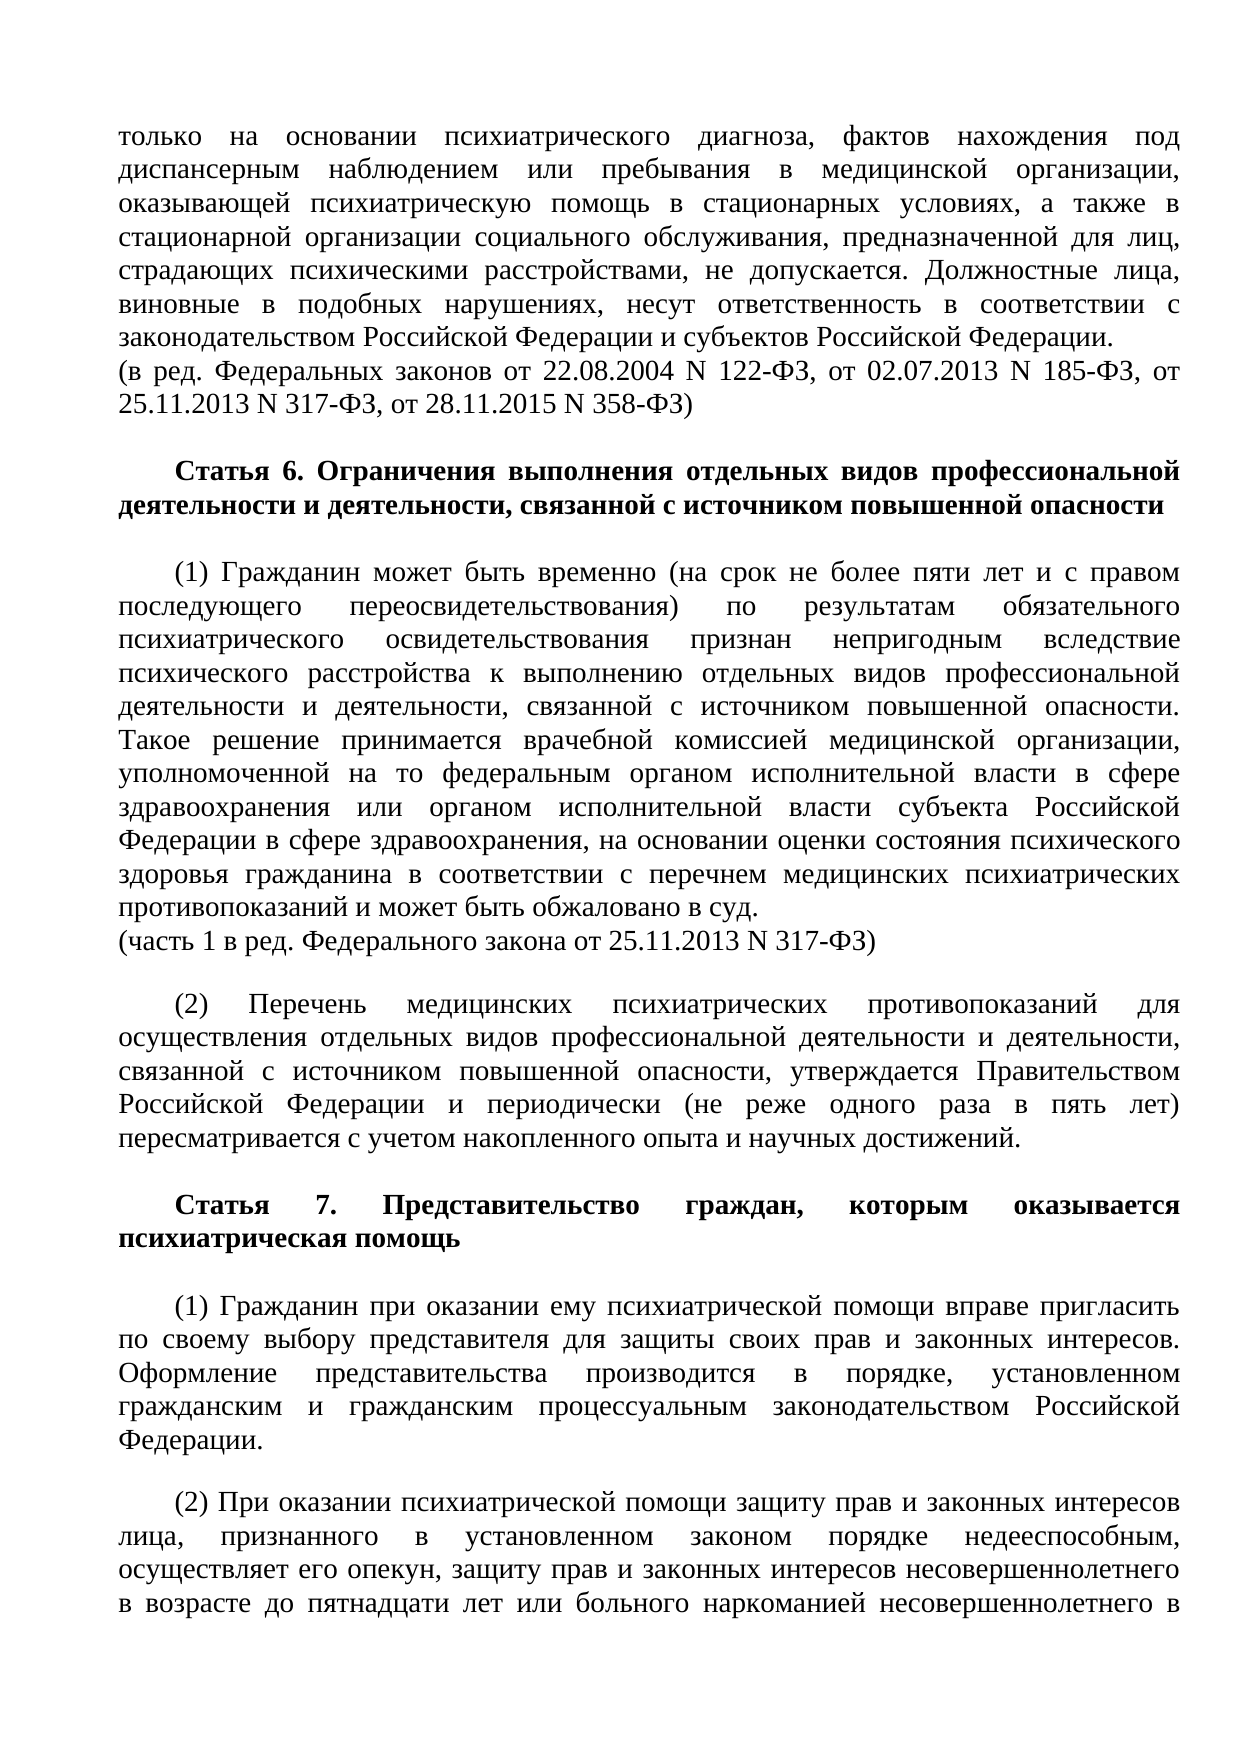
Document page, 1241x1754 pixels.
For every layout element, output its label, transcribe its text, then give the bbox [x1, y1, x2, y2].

title Статья 6. Ограничения выполнения отдельных видов профессиональной деятельности и деятельности, связанной с источником повышенной опасности [118, 453, 1181, 521]
title Статья 7. Представительство граждан, которым оказывается психиатрическая помощь [118, 1187, 1181, 1254]
text (в ред. Федеральных законов от 22.08.2004 N 122-ФЗ, от 02.07.2013 N 185-ФЗ, от 25.11.2013 N 317-ФЗ, от 28.11.2015 N 358-ФЗ) [118, 353, 1181, 420]
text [118, 1484, 1181, 1619]
text (1) Гражданин при оказании ему психиатрической помощи вправе пригласить по своему выбору представителя для защиты своих прав и законных интересов. Оформление представительства производится в порядке, установленном гражданским и гражданским процессуальным законодательством Российской Федерации. [118, 1288, 1181, 1455]
text (2) Перечень медицинских психиатрических противопоказаний для осуществления отдельных видов профессиональной деятельности и деятельности, связанной с источником повышенной опасности, утверждается Правительством Российской Федерации и периодически (не реже одного раза в пять лет) пересматривается с учетом накопленного опыта и научных достижений. [118, 986, 1181, 1153]
text (часть 1 в ред. Федерального закона от 25.11.2013 N 317-ФЗ) [118, 923, 1181, 957]
text (1) Гражданин может быть временно (на срок не более пяти лет и с правом последующего переосвидетельствования) по результатам обязательного психиатрического освидетельствования признан непригодным вследствие психического расстройства к выполнению отдельных видов профессиональной деятельности и деятельности, связанной с источником повышенной опасности. Такое решение принимается врачебной комиссией медицинской организации, уполномоченной на то федеральным органом исполнительной власти в сфере здравоохранения или органом исполнительной власти субъекта Российской Федерации в сфере здравоохранения, на основании оценки состояния психического здоровья гражданина в соответствии с перечнем медицинских психиатрических противопоказаний и может быть обжаловано в суд. [118, 554, 1181, 923]
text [118, 118, 1181, 353]
